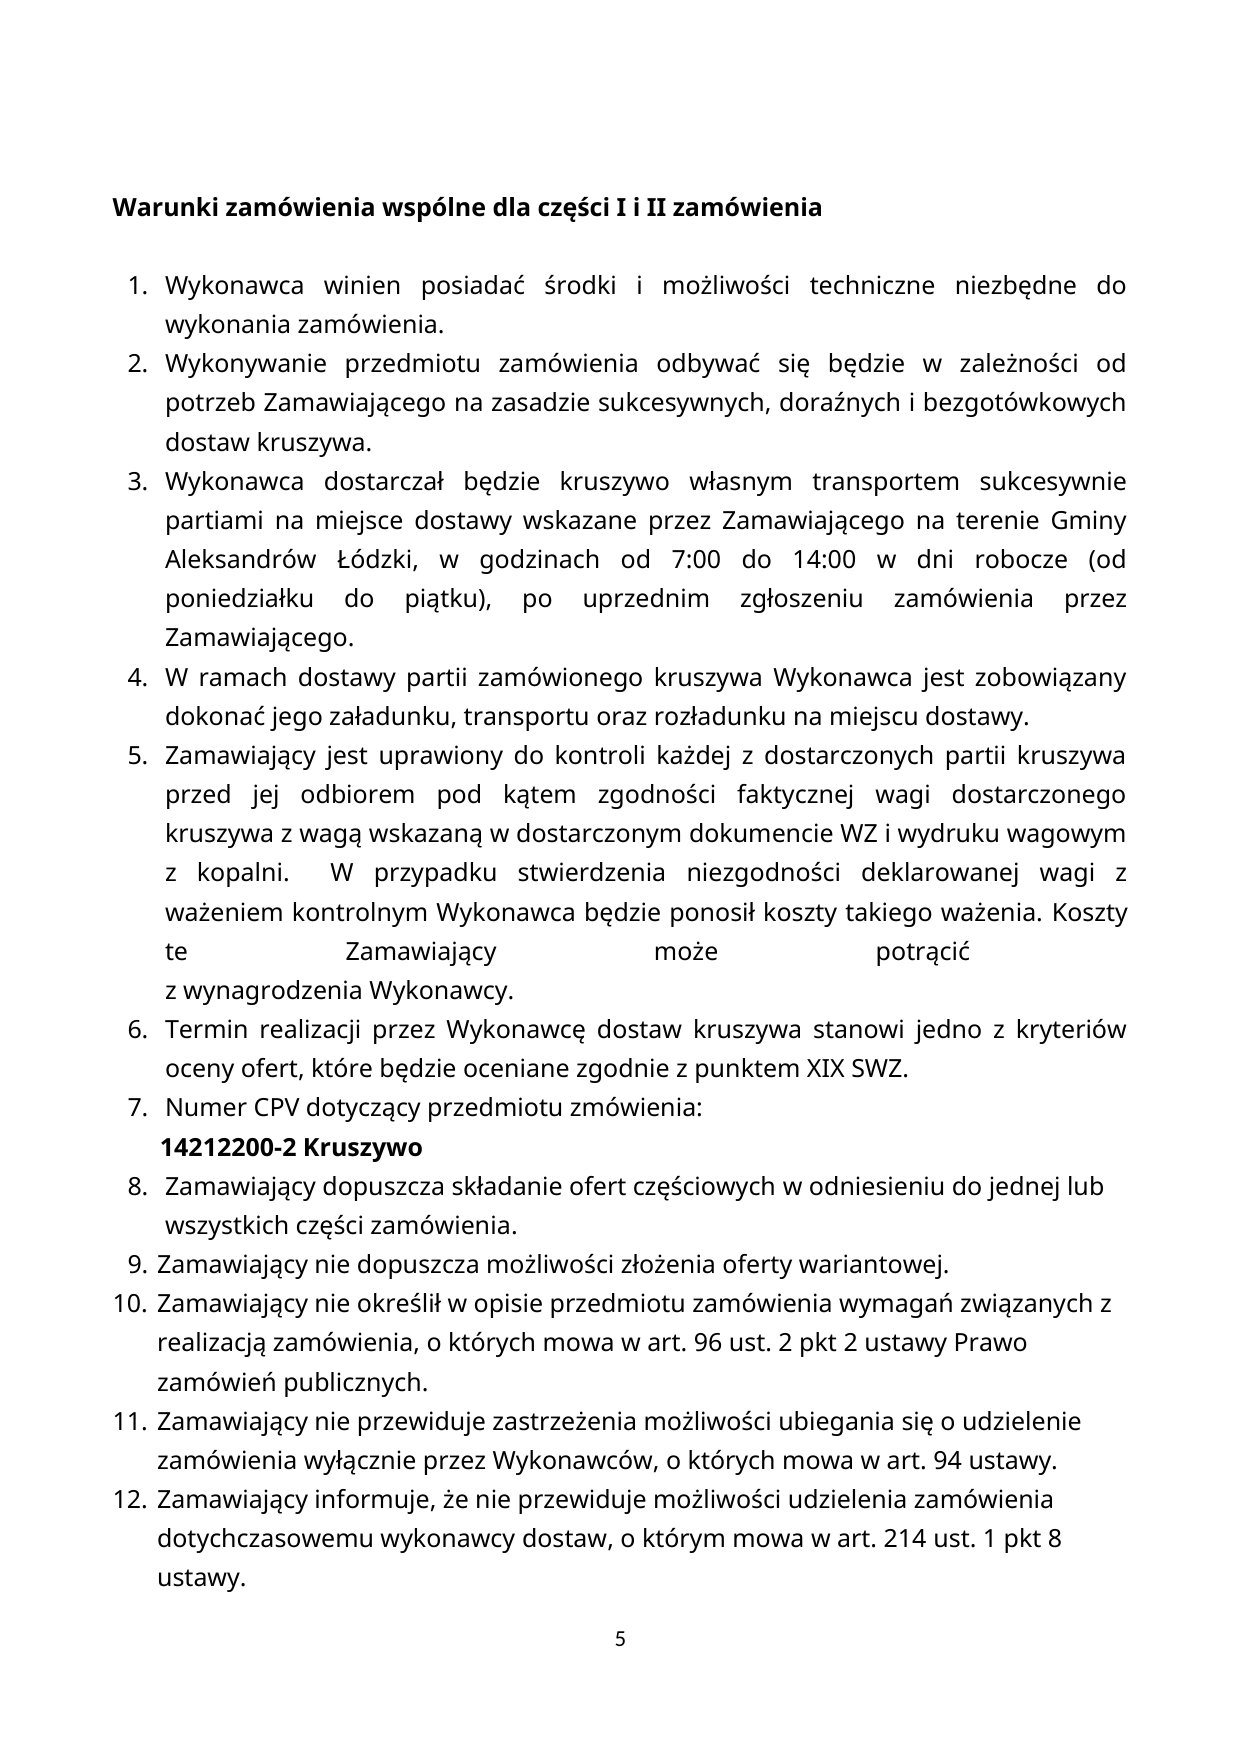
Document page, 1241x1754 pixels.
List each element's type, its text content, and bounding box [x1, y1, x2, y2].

list Zamawiający nie przewiduje zastrzeżenia możliwości ubiegania się o udzielenie zamówienia wyłącznie przez Wykonawców, o których mowa w art. 94 ustawy. [112, 1403, 1128, 1477]
list Wykonawca dostarczał będzie kruszywo własnym transportem sukcesywnie partiami na miejsce dostawy wskazane przez Zamawiającego na terenie Gminy Aleksandrów Łódzki, w godzinach od 7:00 do 14:00 w dni robocze (od poniedziałku do piątku), po uprzednim zgłoszeniu zamówienia przez Zamawiającego. [127, 463, 1128, 654]
list Numer CPV dotyczący przedmiotu zmówienia: [127, 1090, 1128, 1124]
list Wykonawca winien posiadać środki i możliwości techniczne niezbędne do wykonania zamówienia. [127, 267, 1128, 341]
list Zamawiający nie dopuszcza możliwości złożenia oferty wariantowej. [127, 1247, 1128, 1281]
list Wykonywanie przedmiotu zamówienia odbywać się będzie w zależności od potrzeb Zamawiającego na zasadzie sukcesywnych, doraźnych i bezgotówkowych dostaw kruszywa. [127, 346, 1128, 458]
list W ramach dostawy partii zamówionego kruszywa Wykonawca jest zobowiązany dokonać jego załadunku, transportu oraz rozładunku na miejscu dostawy. [127, 659, 1128, 732]
list Zamawiający jest uprawiony do kontroli każdej z dostarczonych partii kruszywa przed jej odbiorem pod kątem zgodności faktycznej wagi dostarczonego kruszywa z wagą wskazaną w dostarczonym dokumencie WZ i wydruku wagowym z kopalni. W przypadku stwierdzenia niezgodności deklarowanej wagi z ważeniem kontrolnym Wykonawca będzie ponosił koszty takiego ważenia. Koszty te Zamawiający może potrącić z wynagrodzenia Wykonawcy. [127, 737, 1128, 1007]
list Termin realizacji przez Wykonawcę dostaw kruszywa stanowi jedno z kryteriów oceny ofert, które będzie oceniane zgodnie z punktem XIX SWZ. [127, 1012, 1128, 1085]
list Zamawiający dopuszcza składanie ofert częściowych w odniesieniu do jednej lub wszystkich części zamówienia. [127, 1168, 1128, 1242]
text Warunki zamówienia wspólne dla części I i II zamówienia [112, 189, 1128, 223]
list Zamawiający informuje, że nie przewiduje możliwości udzielenia zamówienia dotychczasowemu wykonawcy dostaw, o którym mowa w art. 214 ust. 1 pkt 8 ustawy. [112, 1482, 1128, 1594]
text 14212200-2 Kruszywo [112, 1129, 1128, 1163]
list Zamawiający nie określił w opisie przedmiotu zamówienia wymagań związanych z realizacją zamówienia, o których mowa w art. 96 ust. 2 pkt 2 ustawy Prawo zamówień publicznych. [112, 1286, 1128, 1398]
